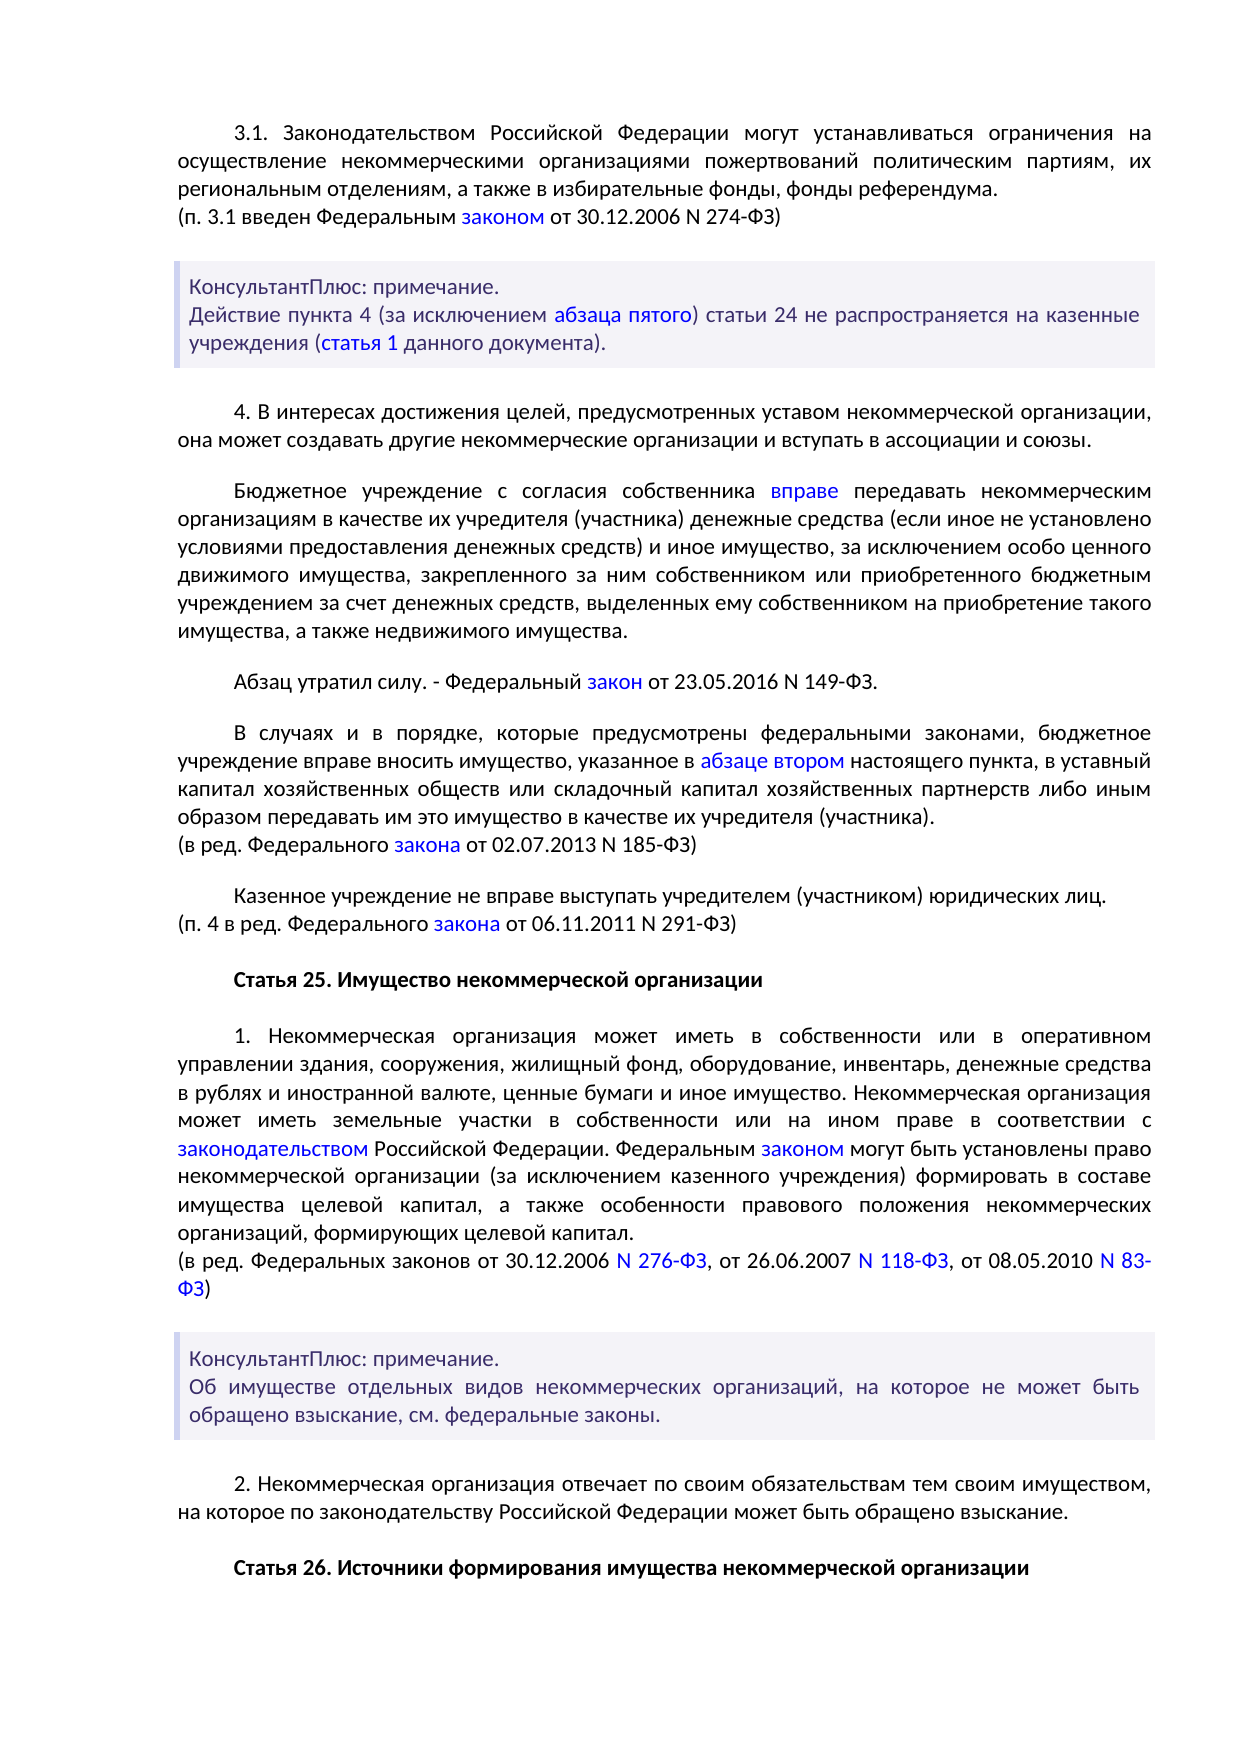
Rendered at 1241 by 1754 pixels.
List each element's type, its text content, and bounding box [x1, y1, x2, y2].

text В случаях и в порядке, которые предусмотрены федеральными законами, бюджетное учреждение вправе вносить имущество, указанное в абзаце втором настоящего пункта, в уставный капитал хозяйственных обществ или складочный капитал хозяйственных партнерств либо иным образом передавать им это имущество в качестве их учредителя (участника). [177, 718, 1152, 831]
text Бюджетное учреждение с согласия собственника вправе передавать некоммерческим организациям в качестве их учредителя (участника) денежные средства (если иное не установлено условиями предоставления денежных средств) и иное имущество, за исключением особо ценного движимого имущества, закрепленного за ним собственником или приобретенного бюджетным учреждением за счет денежных средств, выделенных ему собственником на приобретение такого имущества, а также недвижимого имущества. [177, 476, 1152, 644]
text (п. 4 в ред. Федерального закона от 06.11.2011 N 291-ФЗ) [177, 909, 1152, 937]
text Абзац утратил силу. - Федеральный закон от 23.05.2016 N 149-ФЗ. [177, 667, 1152, 696]
text Статья 26. Источники формирования имущества некоммерческой организации [177, 1553, 1152, 1581]
text (п. 3.1 введен Федеральным законом от 30.12.2006 N 274-ФЗ) [177, 202, 1152, 230]
text Казенное учреждение не вправе выступать учредителем (участником) юридических лиц. [177, 881, 1152, 909]
text 1. Некоммерческая организация может иметь в собственности или в оперативном управлении здания, сооружения, жилищный фонд, оборудование, инвентарь, денежные средства в рублях и иностранной валюте, ценные бумаги и иное имущество. Некоммерческая организация может иметь земельные участки в собственности или на ином праве в соответствии с законодательством Российской Федерации. Федеральным законом могут быть установлены право некоммерческой организации (за исключением казенного учреждения) формировать в составе имущества целевой капитал, а также особенности правового положения некоммерческих организаций, формирующих целевой капитал. [177, 1022, 1152, 1246]
table_header КонсультантПлюс: примечание. Действие пункта 4 (за исключением абзаца пятого) статьи 24 не распространяется на казенные учреждения (статья 1 данного документа). [180, 261, 1149, 368]
text 4. В интересах достижения целей, предусмотренных уставом некоммерческой организации, она может создавать другие некоммерческие организации и вступать в ассоциации и союзы. [177, 397, 1152, 453]
text 3.1. Законодательством Российской Федерации могут устанавливаться ограничения на осуществление некоммерческими организациями пожертвований политическим партиям, их региональным отделениям, а также в избирательные фонды, фонды референдума. [177, 118, 1152, 202]
table_header КонсультантПлюс: примечание. Об имуществе отдельных видов некоммерческих организаций, на которое не может быть обращено взыскание, см. федеральные законы. [180, 1332, 1149, 1440]
text (в ред. Федерального закона от 02.07.2013 N 185-ФЗ) [177, 831, 1152, 858]
text Статья 25. Имущество некоммерческой организации [177, 966, 1152, 993]
text (в ред. Федеральных законов от 30.12.2006 N 276-ФЗ, от 26.06.2007 N 118-ФЗ, от 08.05.2010 N 83-ФЗ) [177, 1246, 1152, 1302]
text 2. Некоммерческая организация отвечает по своим обязательствам тем своим имуществом, на которое по законодательству Российской Федерации может быть обращено взыскание. [177, 1469, 1152, 1525]
